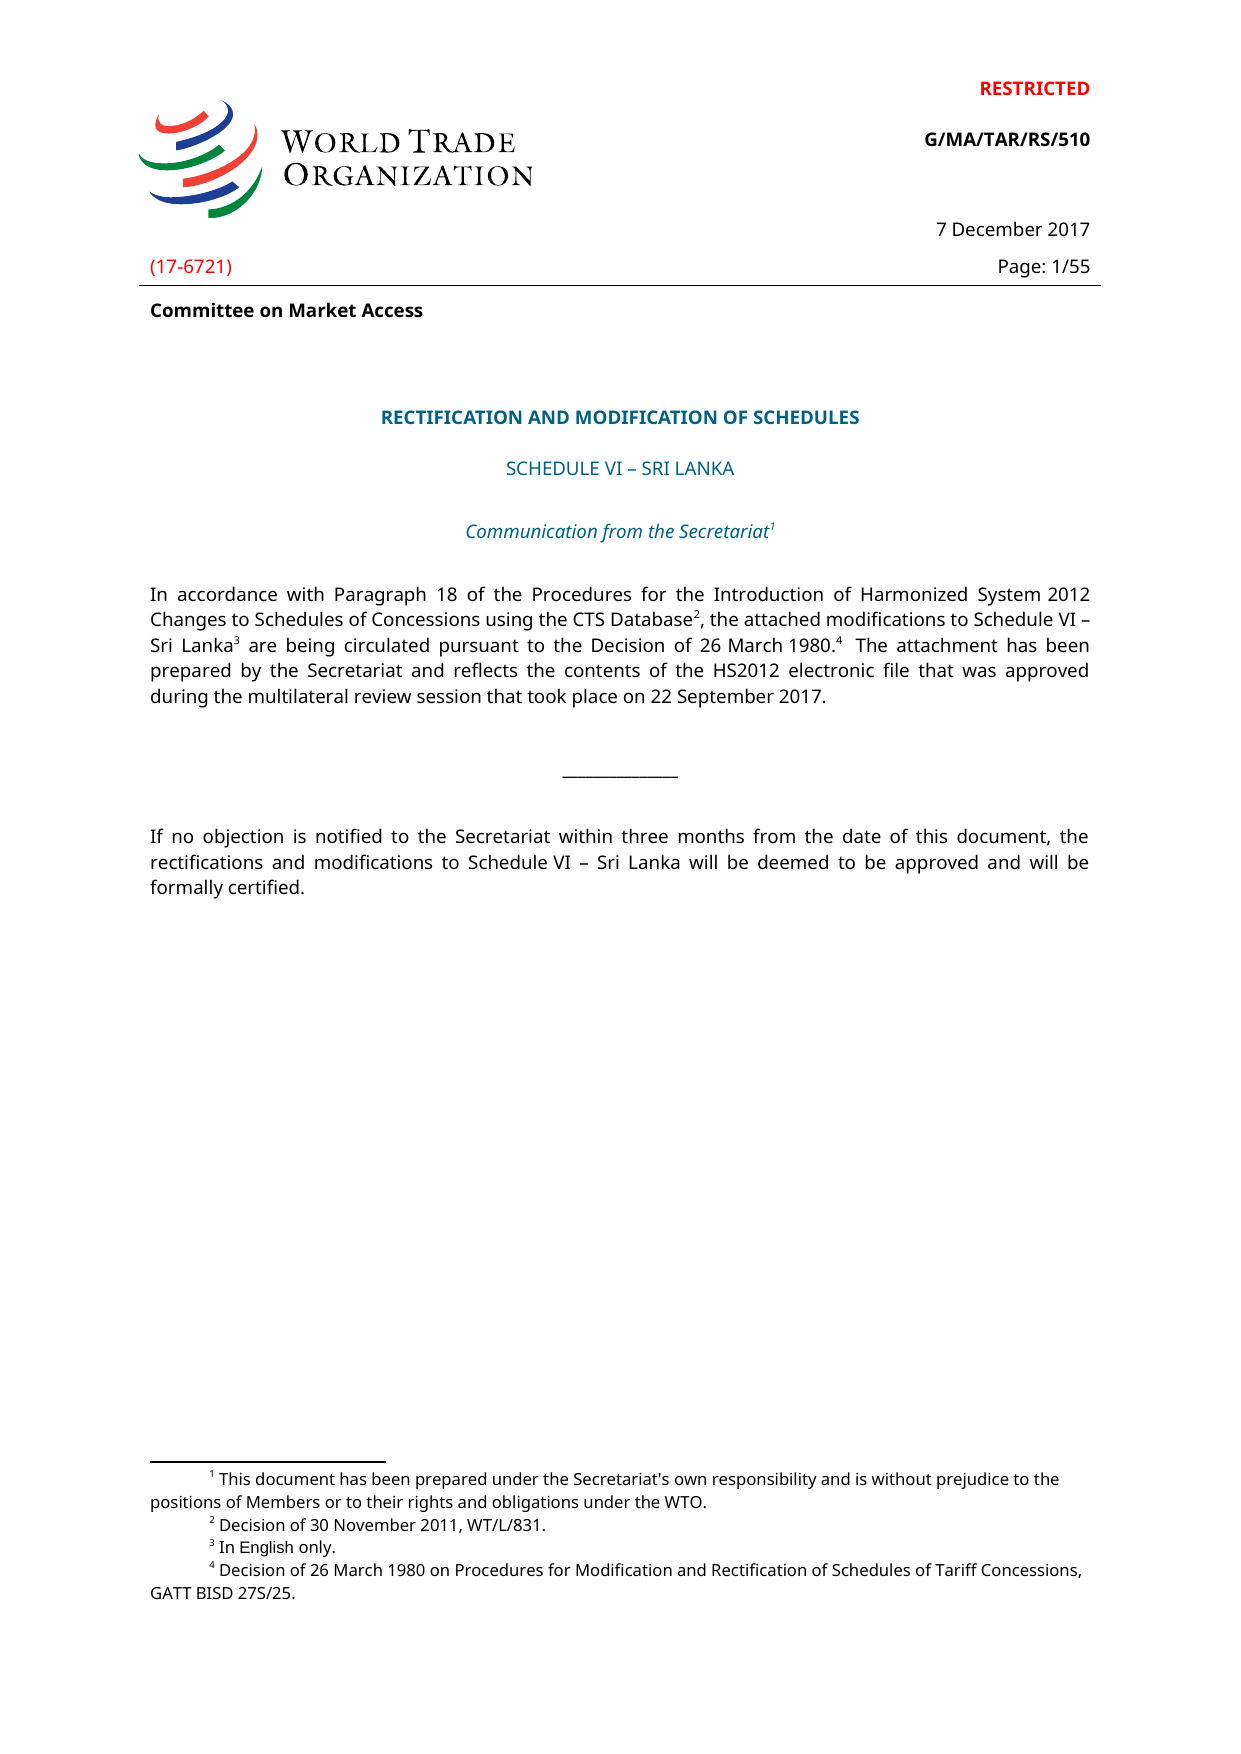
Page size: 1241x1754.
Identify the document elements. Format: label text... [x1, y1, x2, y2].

title SCHEDULE vi – sri lanka [150, 455, 1090, 481]
text If no objection is notified to the Secretariat within three months from the date of this document, the rectifications and modifications to Schedule VI – Sri Lanka will be deemed to be approved and will be formally certified. [150, 824, 1090, 900]
title rectification and modification of schedules [150, 405, 1090, 430]
text _______________ [150, 756, 1090, 781]
title Communication from the Secretariat [150, 518, 1090, 544]
text In accordance with Paragraph 18 of the Procedures for the Introduction of Harmonized System 2012 Changes to Schedules of Concessions using the CTS Database, the attached modifications to Schedule VI – Sri Lanka are being circulated pursuant to the Decision of 26 March 1980. The attachment has been prepared by the Secretariat and reflects the contents of the HS2012 electronic file that was approved during the multilateral review session that took place on 22 September 2017. [150, 581, 1090, 709]
